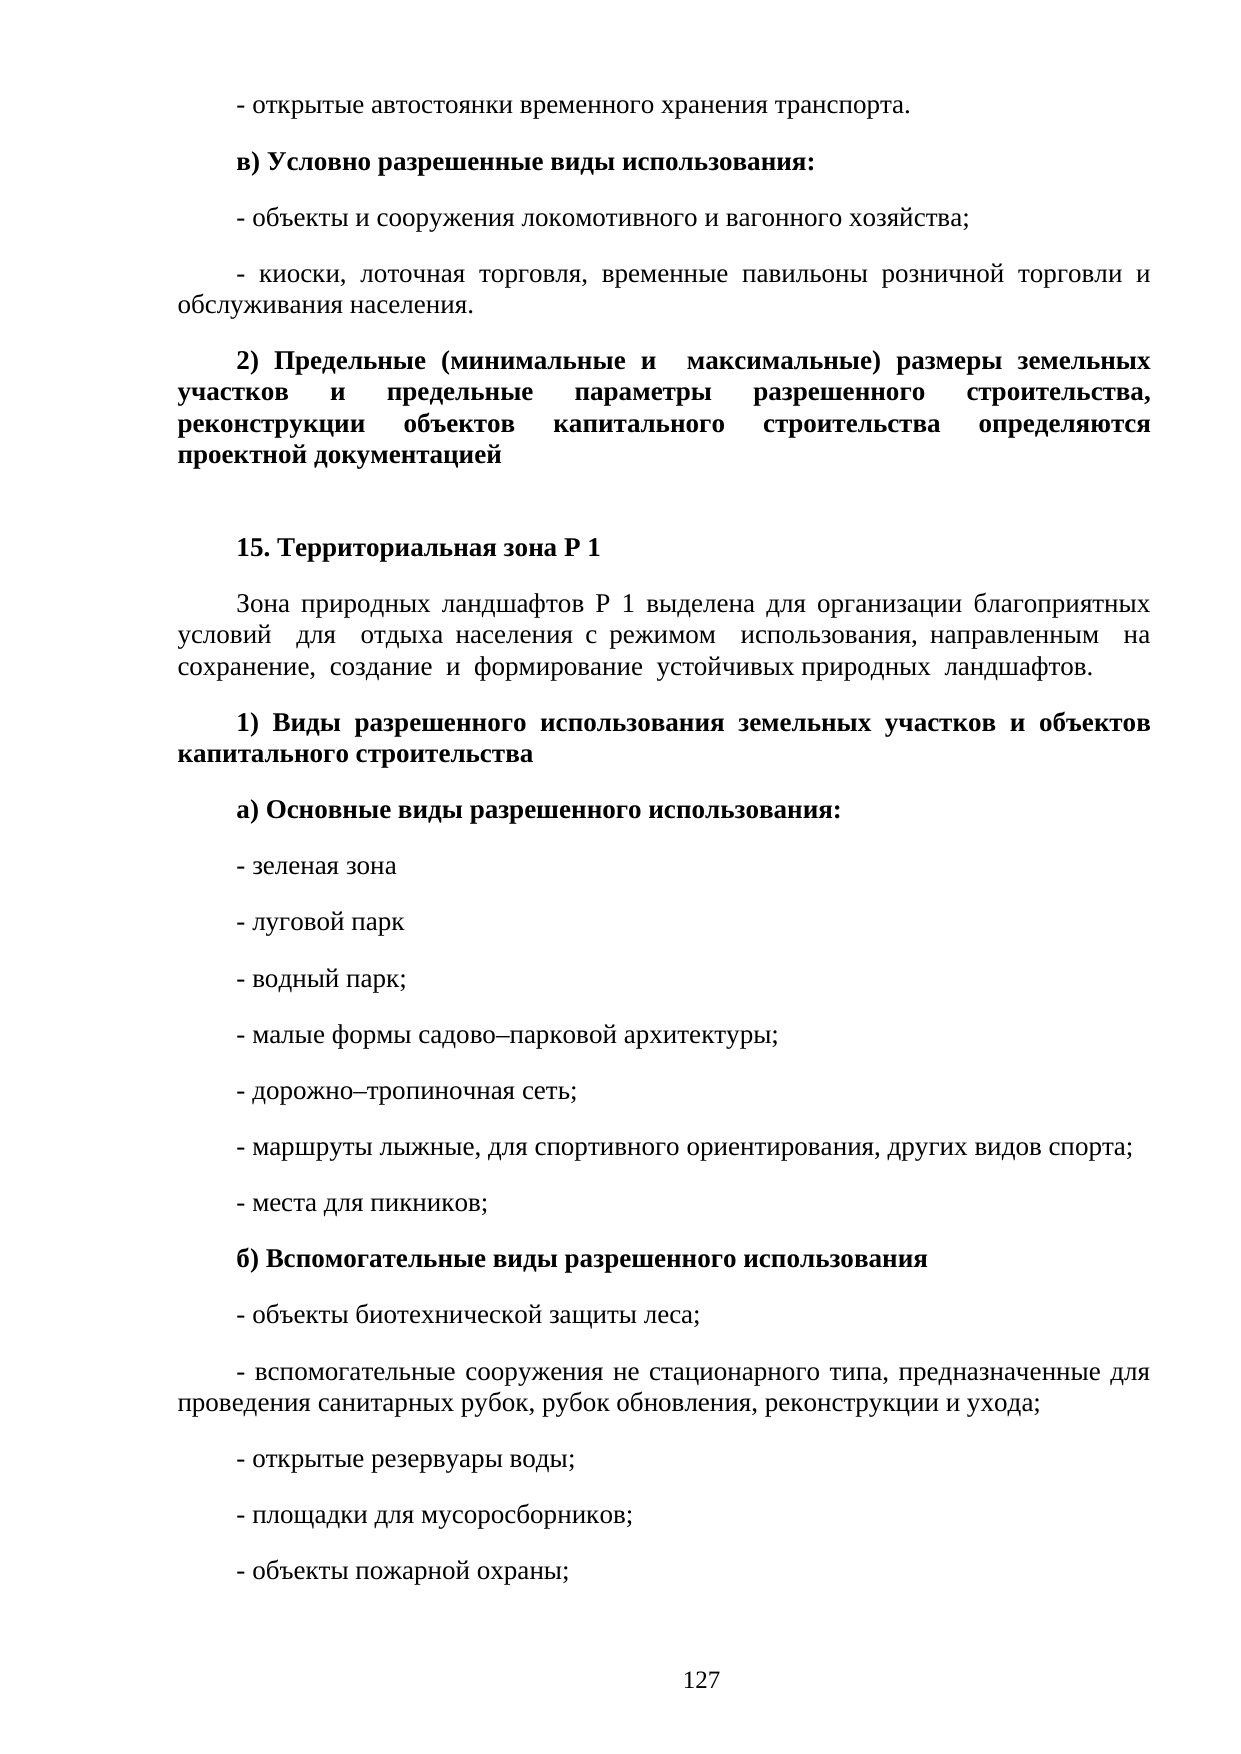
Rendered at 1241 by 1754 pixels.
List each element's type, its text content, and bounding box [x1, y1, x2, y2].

text б) Вспомогательные виды разрешенного использования [177, 1242, 1152, 1273]
text 15. Территориальная зона Р 1 [177, 531, 1152, 562]
text - открытые автостоянки временного хранения транспорта. [177, 89, 1152, 120]
text - малые формы садово–парковой архитектуры; [177, 1018, 1152, 1049]
text - дорожно–тропиночная сеть; [177, 1074, 1152, 1105]
text - места для пикников; [177, 1186, 1152, 1217]
text - зеленая зона [177, 849, 1152, 881]
text 1) Виды разрешенного использования земельных участков и объектов капитального строительства [177, 706, 1152, 768]
text - открытые резервуары воды; [177, 1442, 1152, 1473]
text - луговой парк [177, 906, 1152, 937]
text - киоски, лоточная торговля, временные павильоны розничной торговли и обслуживания населения. [177, 257, 1152, 319]
text - объекты и сооружения локомотивного и вагонного хозяйства; [177, 201, 1152, 232]
text - маршруты лыжные, для спортивного ориентирования, других видов спорта; [177, 1130, 1152, 1161]
text в) Условно разрешенные виды использования: [177, 145, 1152, 176]
text а) Основные виды разрешенного использования: [177, 793, 1152, 824]
text - вспомогательные сооружения не стационарного типа, предназначенные для проведения санитарных рубок, рубок обновления, реконструкции и ухода; [177, 1355, 1152, 1417]
text 2) Предельные (минимальные и максимальные) размеры земельных участков и предельные параметры разрешенного строительства, реконструкции объектов капитального строительства определяются проектной документацией [177, 344, 1152, 469]
text - объекты пожарной охраны; [177, 1554, 1152, 1585]
text Зона природных ландшафтов Р 1 выделена для организации благоприятных условий для отдыха населения с режимом использования, направленным на сохранение, создание и формирование устойчивых природных ландшафтов. [177, 587, 1152, 681]
text - водный парк; [177, 962, 1152, 993]
text - объекты биотехнической защиты леса; [177, 1298, 1152, 1330]
text - площадки для мусоросборников; [177, 1498, 1152, 1529]
